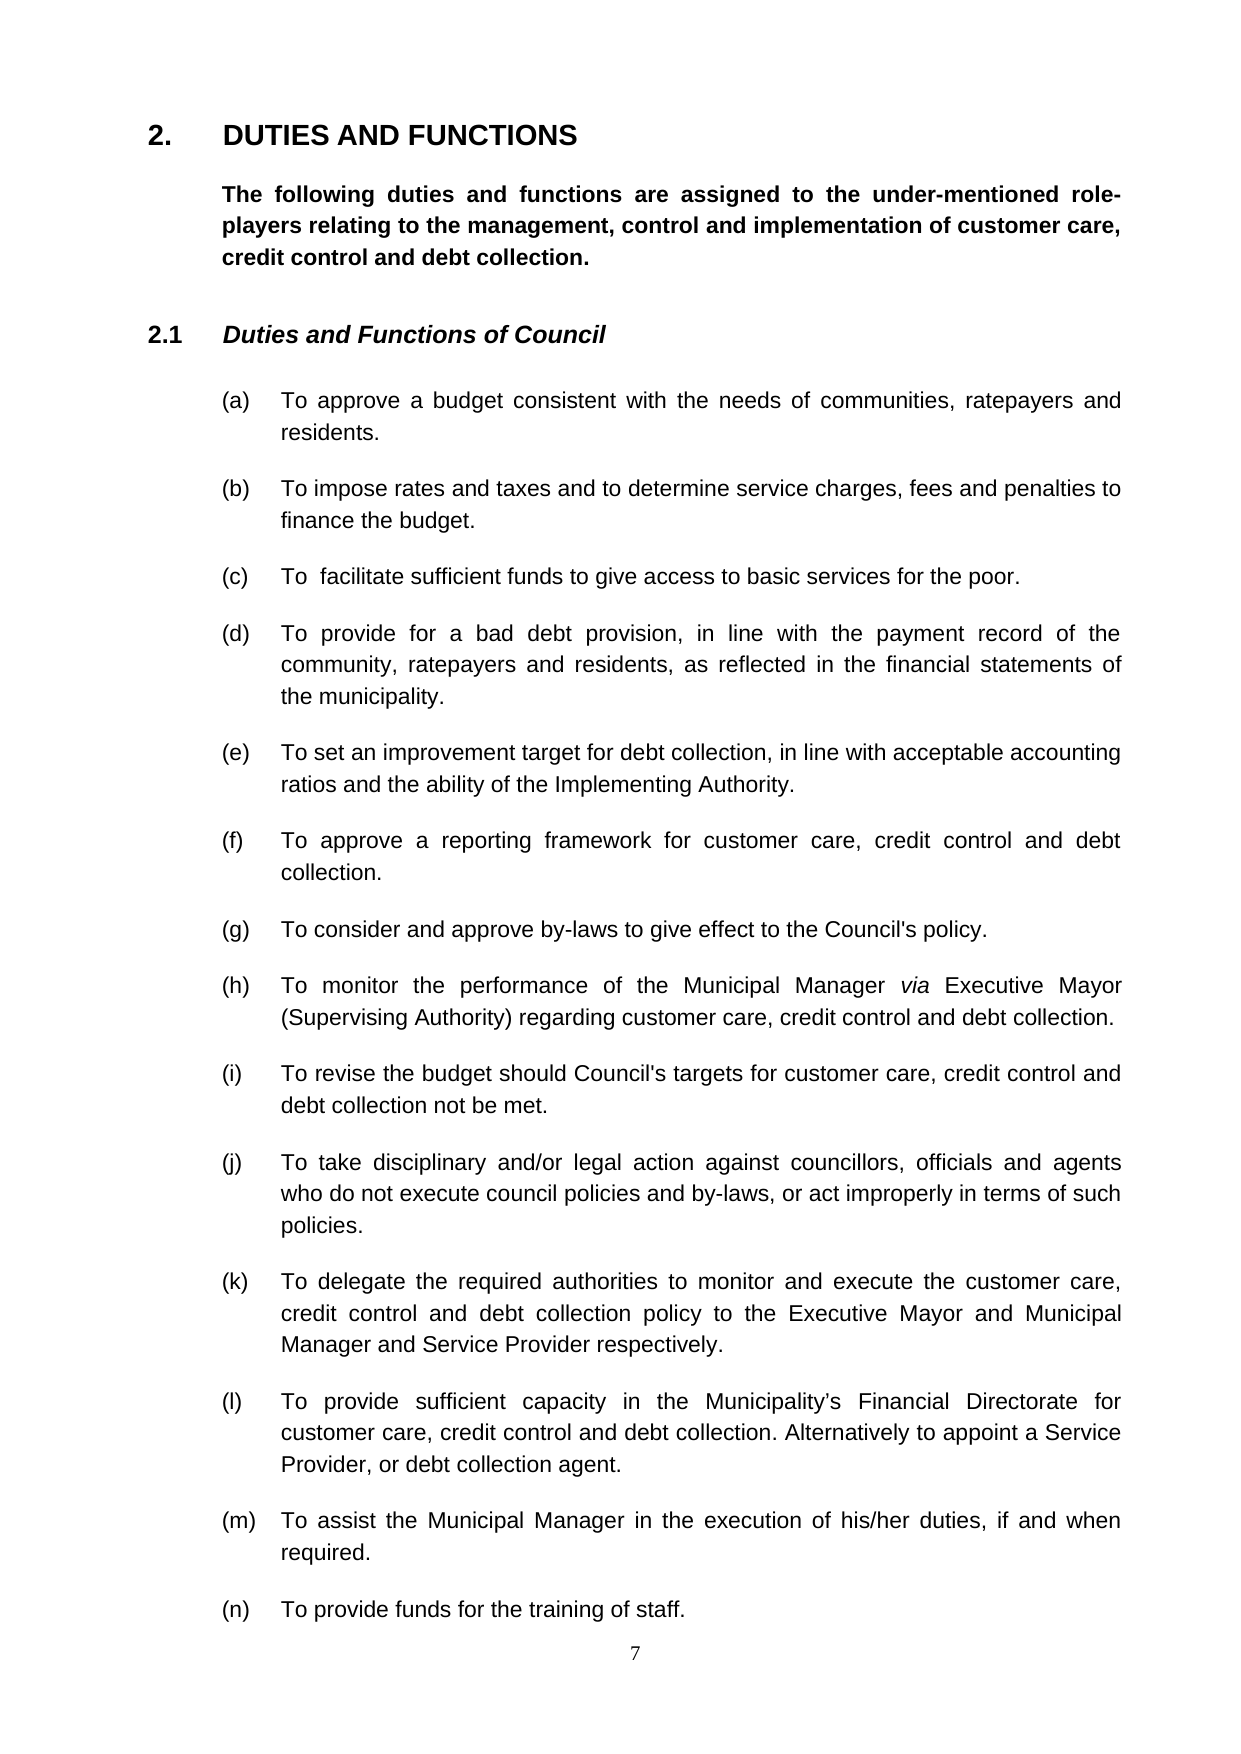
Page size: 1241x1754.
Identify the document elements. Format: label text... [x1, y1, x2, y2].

list To approve a reporting framework for customer care, credit control and debt collection. [222, 827, 1122, 885]
list To consider and approve by-laws to give effect to the Council's policy. [222, 916, 1122, 942]
list To take disciplinary and/or legal action against councillors, officials and agents who do not execute council policies and by-laws, or act improperly in terms of such policies. [222, 1148, 1122, 1238]
list To set an improvement target for debt collection, in line with acceptable accounting ratios and the ability of the Implementing Authority. [222, 739, 1122, 797]
list To assist the Municipal Manager in the execution of his/her duties, if and when required. [222, 1507, 1122, 1565]
list To impose rates and taxes and to determine service charges, fees and penalties to finance the budget. [222, 475, 1122, 533]
subtitle DUTIES AND FUNCTIONS [148, 118, 1122, 152]
list To provide sufficient capacity in the Municipality’s Financial Directorate for customer care, credit control and debt collection. Alternatively to appoint a Service Provider, or debt collection agent. [222, 1388, 1122, 1477]
list To delegate the required authorities to monitor and execute the customer care, credit control and debt collection policy to the Executive Mayor and Municipal Manager and Service Provider respectively. [222, 1268, 1122, 1358]
list To provide funds for the training of staff. [222, 1596, 1122, 1622]
list To provide for a bad debt provision, in line with the payment record of the community, ratepayers and residents, as reflected in the financial statements of the municipality. [222, 620, 1122, 709]
list To approve a budget consistent with the needs of communities, ratepayers and residents. [222, 387, 1122, 445]
list To monitor the performance of the Municipal Manager via Executive Mayor (Supervising Authority) regarding customer care, credit control and debt collection. [222, 972, 1122, 1030]
list To facilitate sufficient funds to give access to basic services for the poor. [222, 563, 1122, 589]
subtitle Duties and Functions of Council [148, 320, 1122, 348]
list To revise the budget should Council's targets for customer care, credit control and debt collection not be met. [222, 1060, 1122, 1118]
text The following duties and functions are assigned to the under-mentioned role-players relating to the management, control and implementation of customer care, credit control and debt collection. [222, 181, 1122, 270]
